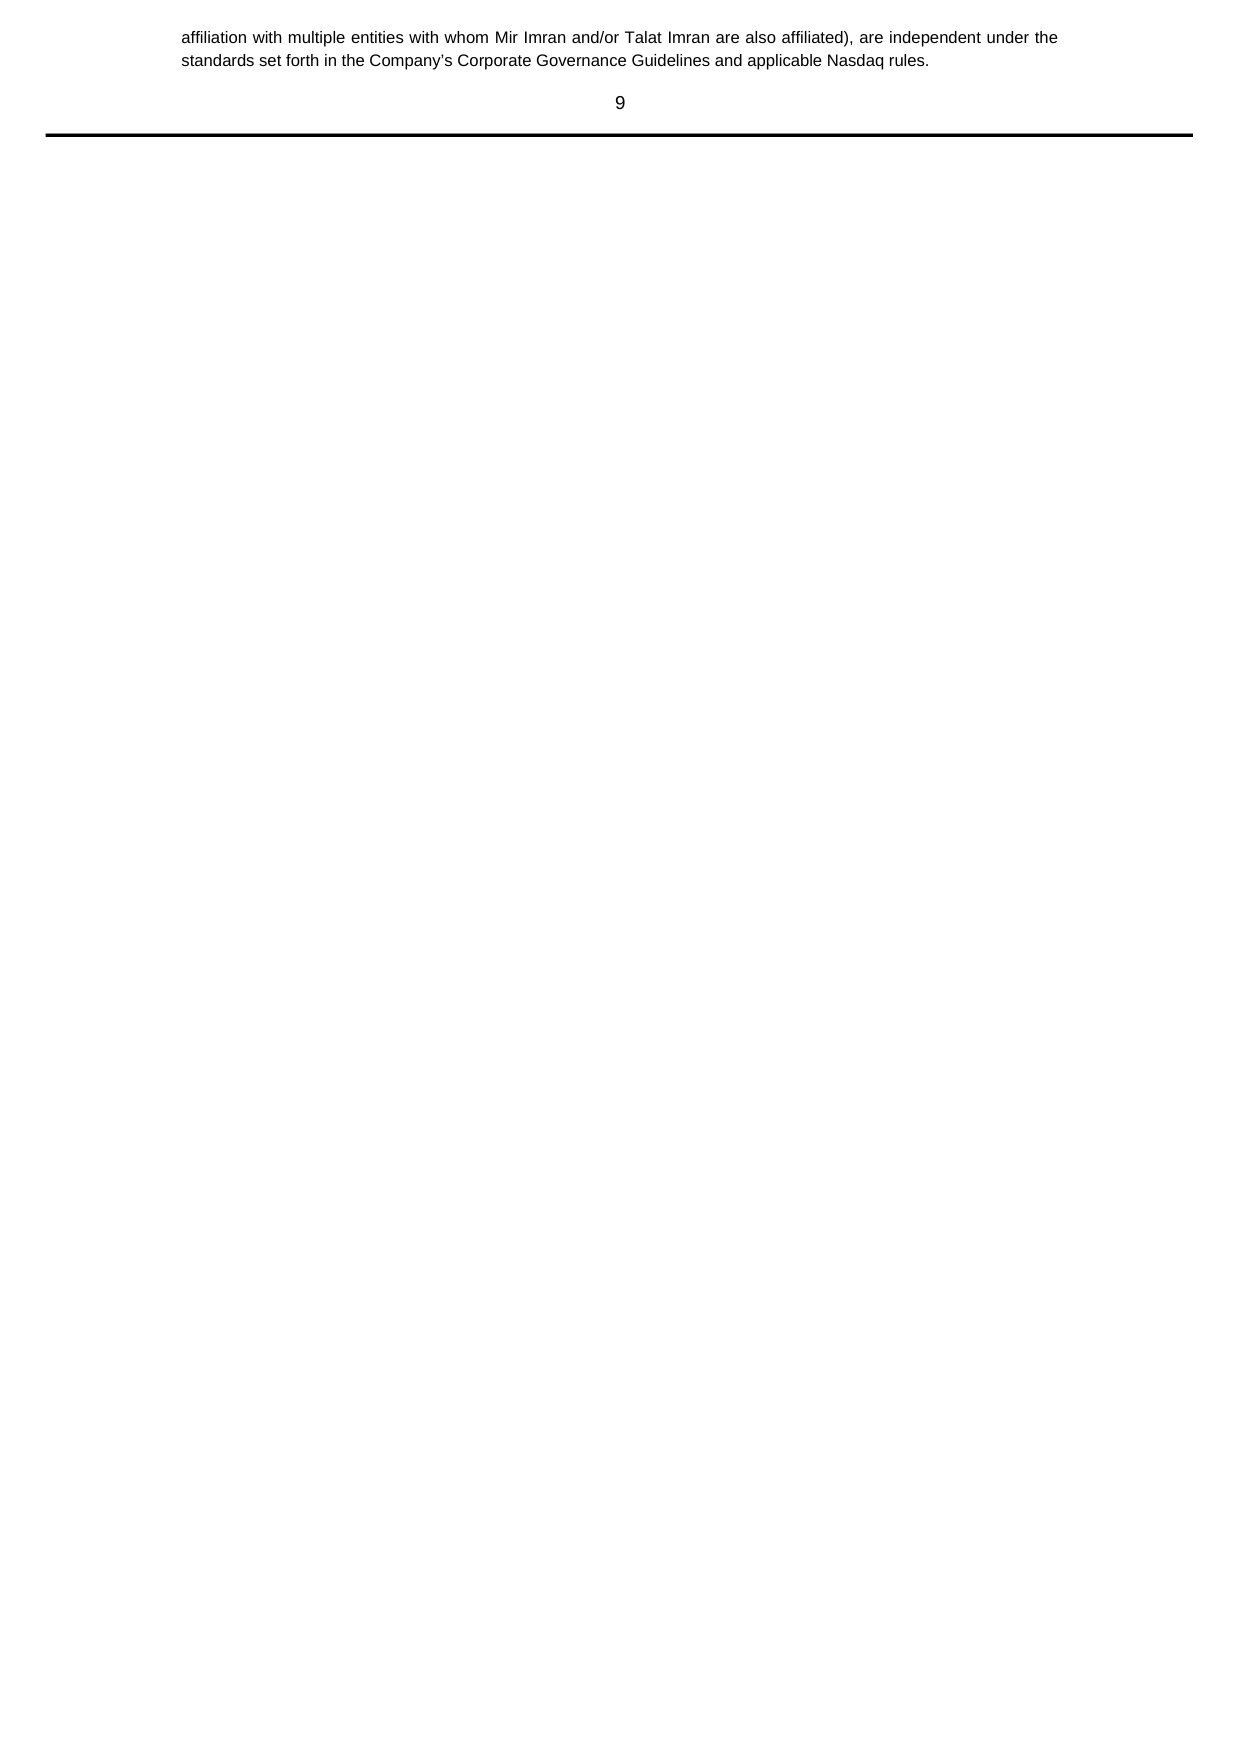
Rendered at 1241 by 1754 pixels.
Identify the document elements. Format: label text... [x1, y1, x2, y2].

text 9 [150, 91, 1090, 113]
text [181, 28, 1059, 70]
picture [45, 133, 1193, 137]
